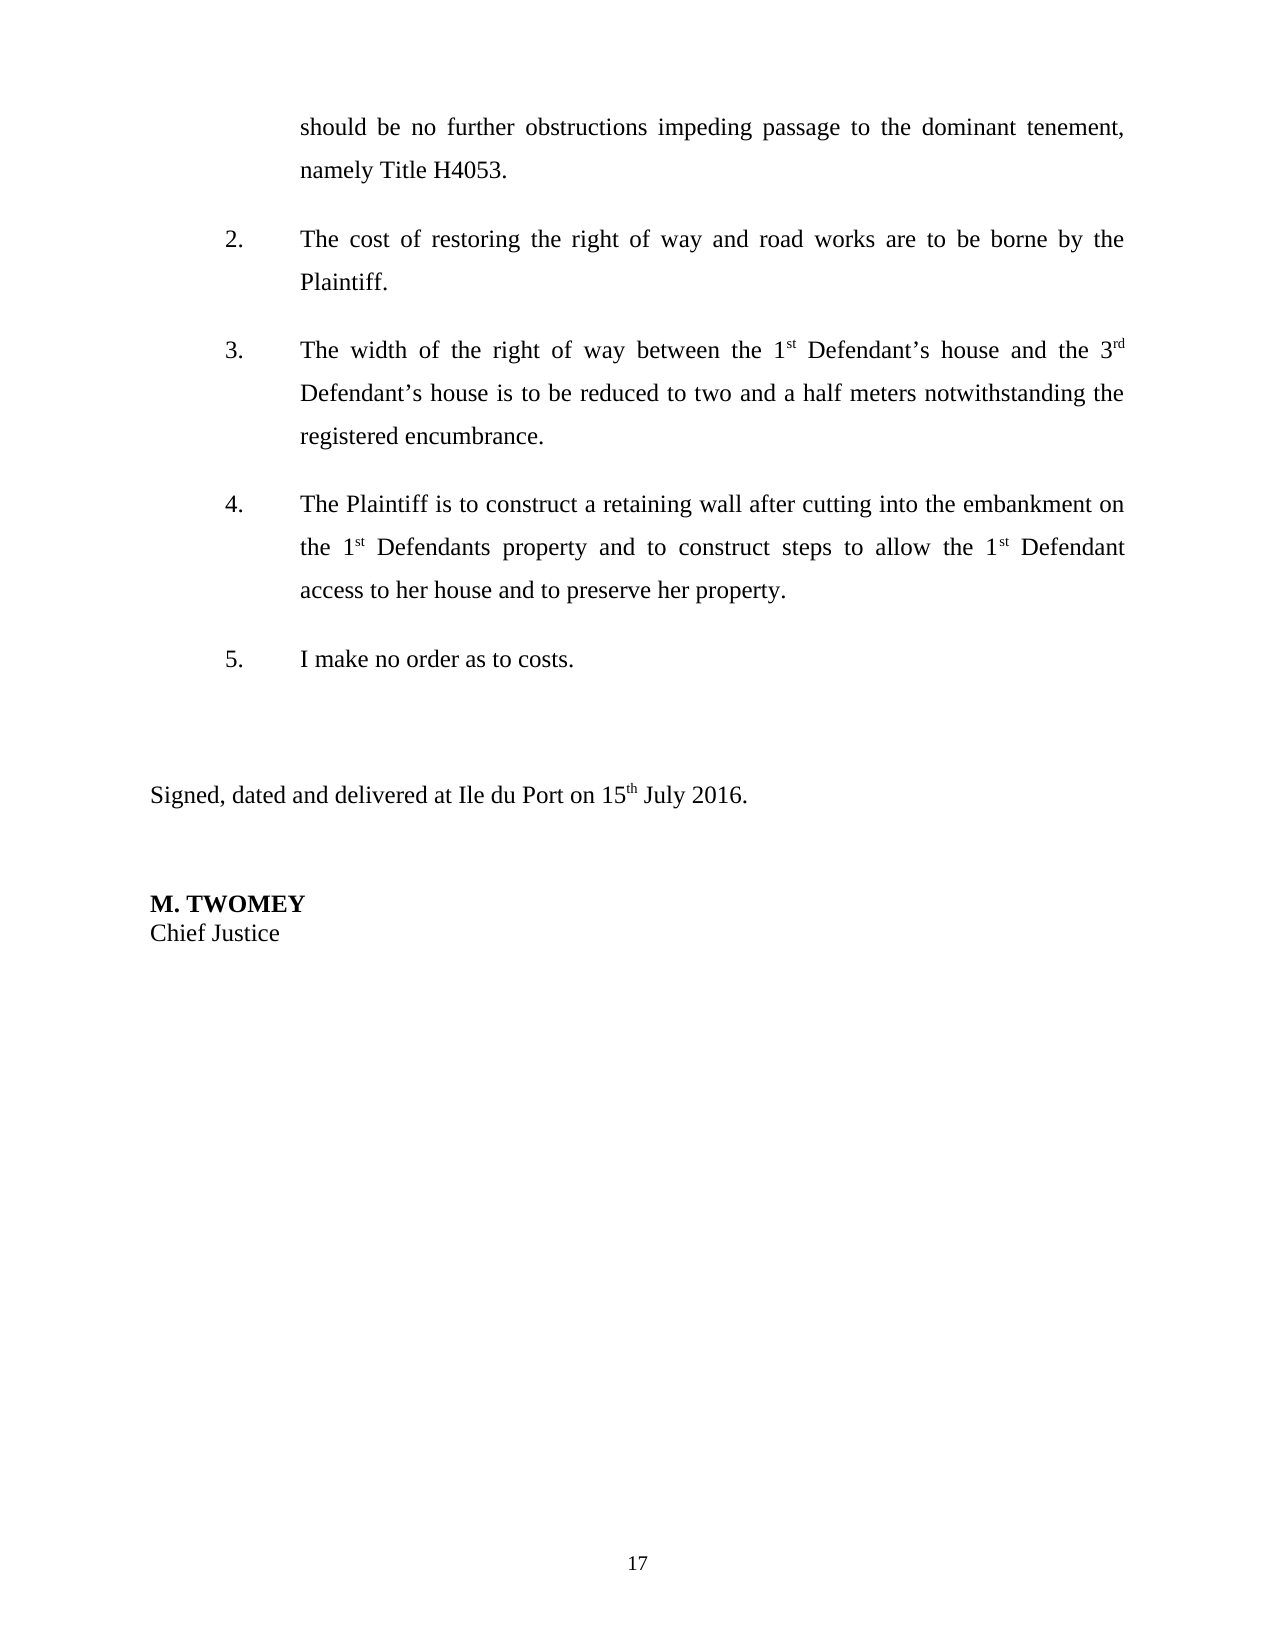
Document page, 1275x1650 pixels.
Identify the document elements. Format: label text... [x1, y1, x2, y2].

list I make no order as to costs. [225, 644, 1125, 672]
list Signed, dated and delivered at Ile du Port on 15th July 2016. [150, 780, 1125, 809]
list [225, 112, 1125, 184]
list The Plaintiff is to construct a retaining wall after cutting into the embankment on the 1st Defendants property and to construct steps to allow the 1st Defendant access to her house and to preserve her property. [225, 489, 1125, 604]
list The width of the right of way between the 1st Defendant’s house and the 3rd Defendant’s house is to be reduced to two and a half meters notwithstanding the registered encumbrance. [225, 335, 1125, 450]
list The cost of restoring the right of way and road works are to be borne by the Plaintiff. [225, 224, 1125, 296]
list M. TWOMEY [150, 889, 1125, 918]
